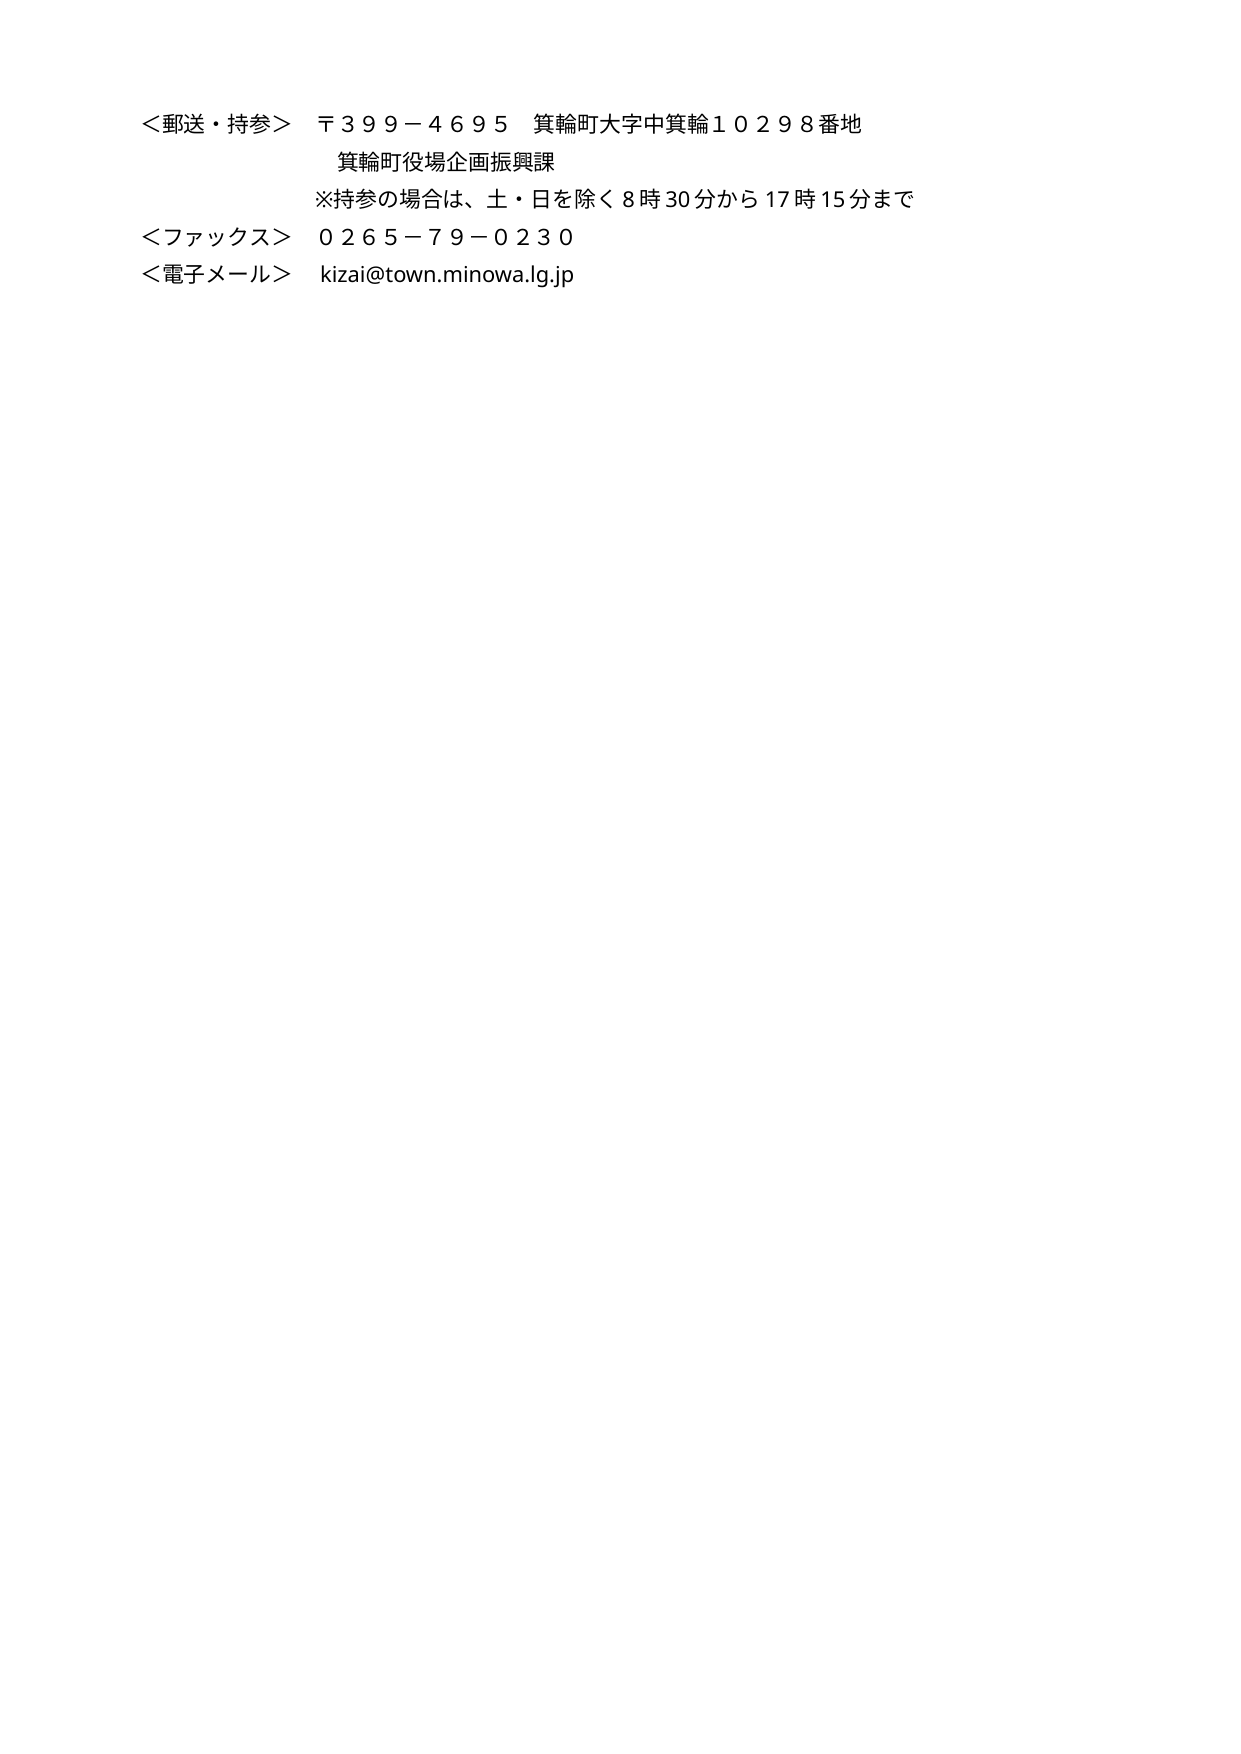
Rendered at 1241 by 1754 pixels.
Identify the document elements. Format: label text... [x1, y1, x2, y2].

text ※持参の場合は、土・日を除く8時30分から17時15分まで [118, 179, 1137, 217]
text 箕輪町役場企画振興課 [118, 142, 1137, 179]
text ＜電子メール＞ kizai@town.minowa.lg.jp [118, 254, 1137, 292]
text ＜郵送・持参＞ 〒３９９－４６９５ 箕輪町大字中箕輪１０２９８番地 [118, 104, 1137, 142]
text ＜ファックス＞ ０２６５－７９－０２３０ [118, 217, 1137, 254]
